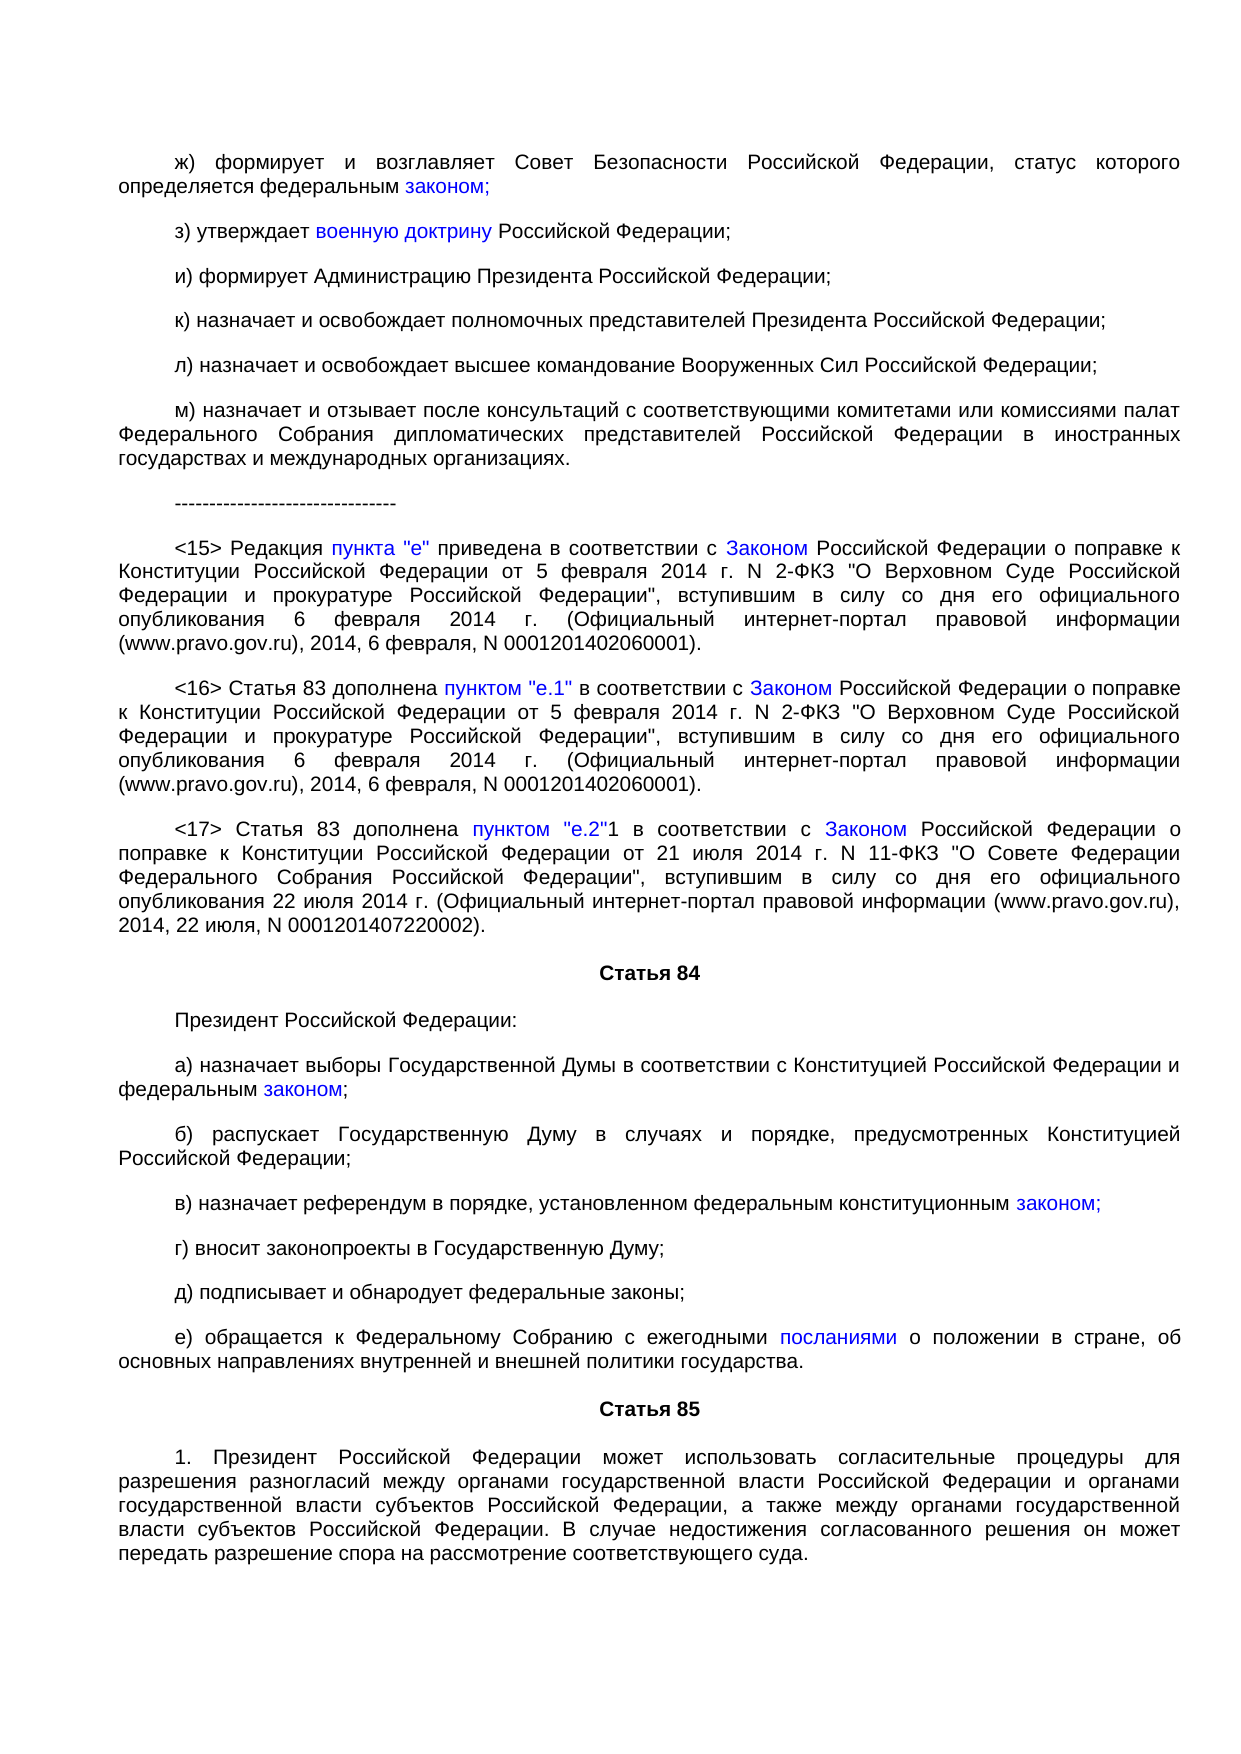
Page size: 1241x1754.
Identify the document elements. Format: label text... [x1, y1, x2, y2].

text Президент Российской Федерации: [118, 1008, 1181, 1032]
text <15> Редакция пункта "е" приведена в соответствии с Законом Российской Федерации о поправке к Конституции Российской Федерации от 5 февраля 2014 г. N 2-ФКЗ "О Верховном Суде Российской Федерации и прокуратуре Российской Федерации", вступившим в силу со дня его официального опубликования 6 февраля 2014 г. (Официальный интернет-портал правовой информации (www.pravo.gov.ru), 2014, 6 февраля, N 0001201402060001). [118, 535, 1181, 655]
text б) распускает Государственную Думу в случаях и порядке, предусмотренных Конституцией Российской Федерации; [118, 1122, 1181, 1170]
text <16> Статья 83 дополнена пунктом "е.1" в соответствии с Законом Российской Федерации о поправке к Конституции Российской Федерации от 5 февраля 2014 г. N 2-ФКЗ "О Верховном Суде Российской Федерации и прокуратуре Российской Федерации", вступившим в силу со дня его официального опубликования 6 февраля 2014 г. (Официальный интернет-портал правовой информации (www.pravo.gov.ru), 2014, 6 февраля, N 0001201402060001). [118, 676, 1181, 796]
text и) формирует Администрацию Президента Российской Федерации; [118, 263, 1181, 287]
text г) вносит законопроекты в Государственную Думу; [118, 1235, 1181, 1259]
text а) назначает выборы Государственной Думы в соответствии с Конституцией Российской Федерации и федеральным законом; [118, 1053, 1181, 1101]
text ж) формирует и возглавляет Совет Безопасности Российской Федерации, статус которого определяется федеральным законом; [118, 150, 1181, 198]
text Статья 85 [118, 1397, 1181, 1421]
text е) обращается к Федеральному Собранию с ежегодными посланиями о положении в стране, об основных направлениях внутренней и внешней политики государства. [118, 1325, 1181, 1373]
text к) назначает и освобождает полномочных представителей Президента Российской Федерации; [118, 308, 1181, 332]
text в) назначает референдум в порядке, установленном федеральным конституционным законом; [118, 1191, 1181, 1214]
text <17> Статья 83 дополнена пунктом "е.2"1 в соответствии с Законом Российской Федерации о поправке к Конституции Российской Федерации от 21 июля 2014 г. N 11-ФКЗ "О Совете Федерации Федерального Собрания Российской Федерации", вступившим в силу со дня его официального опубликования 22 июля 2014 г. (Официальный интернет-портал правовой информации (www.pravo.gov.ru), 2014, 22 июля, N 0001201407220002). [118, 817, 1181, 936]
text -------------------------------- [118, 491, 1181, 514]
text м) назначает и отзывает после консультаций с соответствующими комитетами или комиссиями палат Федерального Собрания дипломатических представителей Российской Федерации в иностранных государствах и международных организациях. [118, 398, 1181, 470]
text Статья 84 [118, 960, 1181, 984]
text л) назначает и освобождает высшее командование Вооруженных Сил Российской Федерации; [118, 353, 1181, 377]
text 1. Президент Российской Федерации может использовать согласительные процедуры для разрешения разногласий между органами государственной власти Российской Федерации и органами государственной власти субъектов Российской Федерации, а также между органами государственной власти субъектов Российской Федерации. В случае недостижения согласованного решения он может передать разрешение спора на рассмотрение соответствующего суда. [118, 1445, 1181, 1564]
text д) подписывает и обнародует федеральные законы; [118, 1280, 1181, 1304]
text з) утверждает военную доктрину Российской Федерации; [118, 219, 1181, 243]
